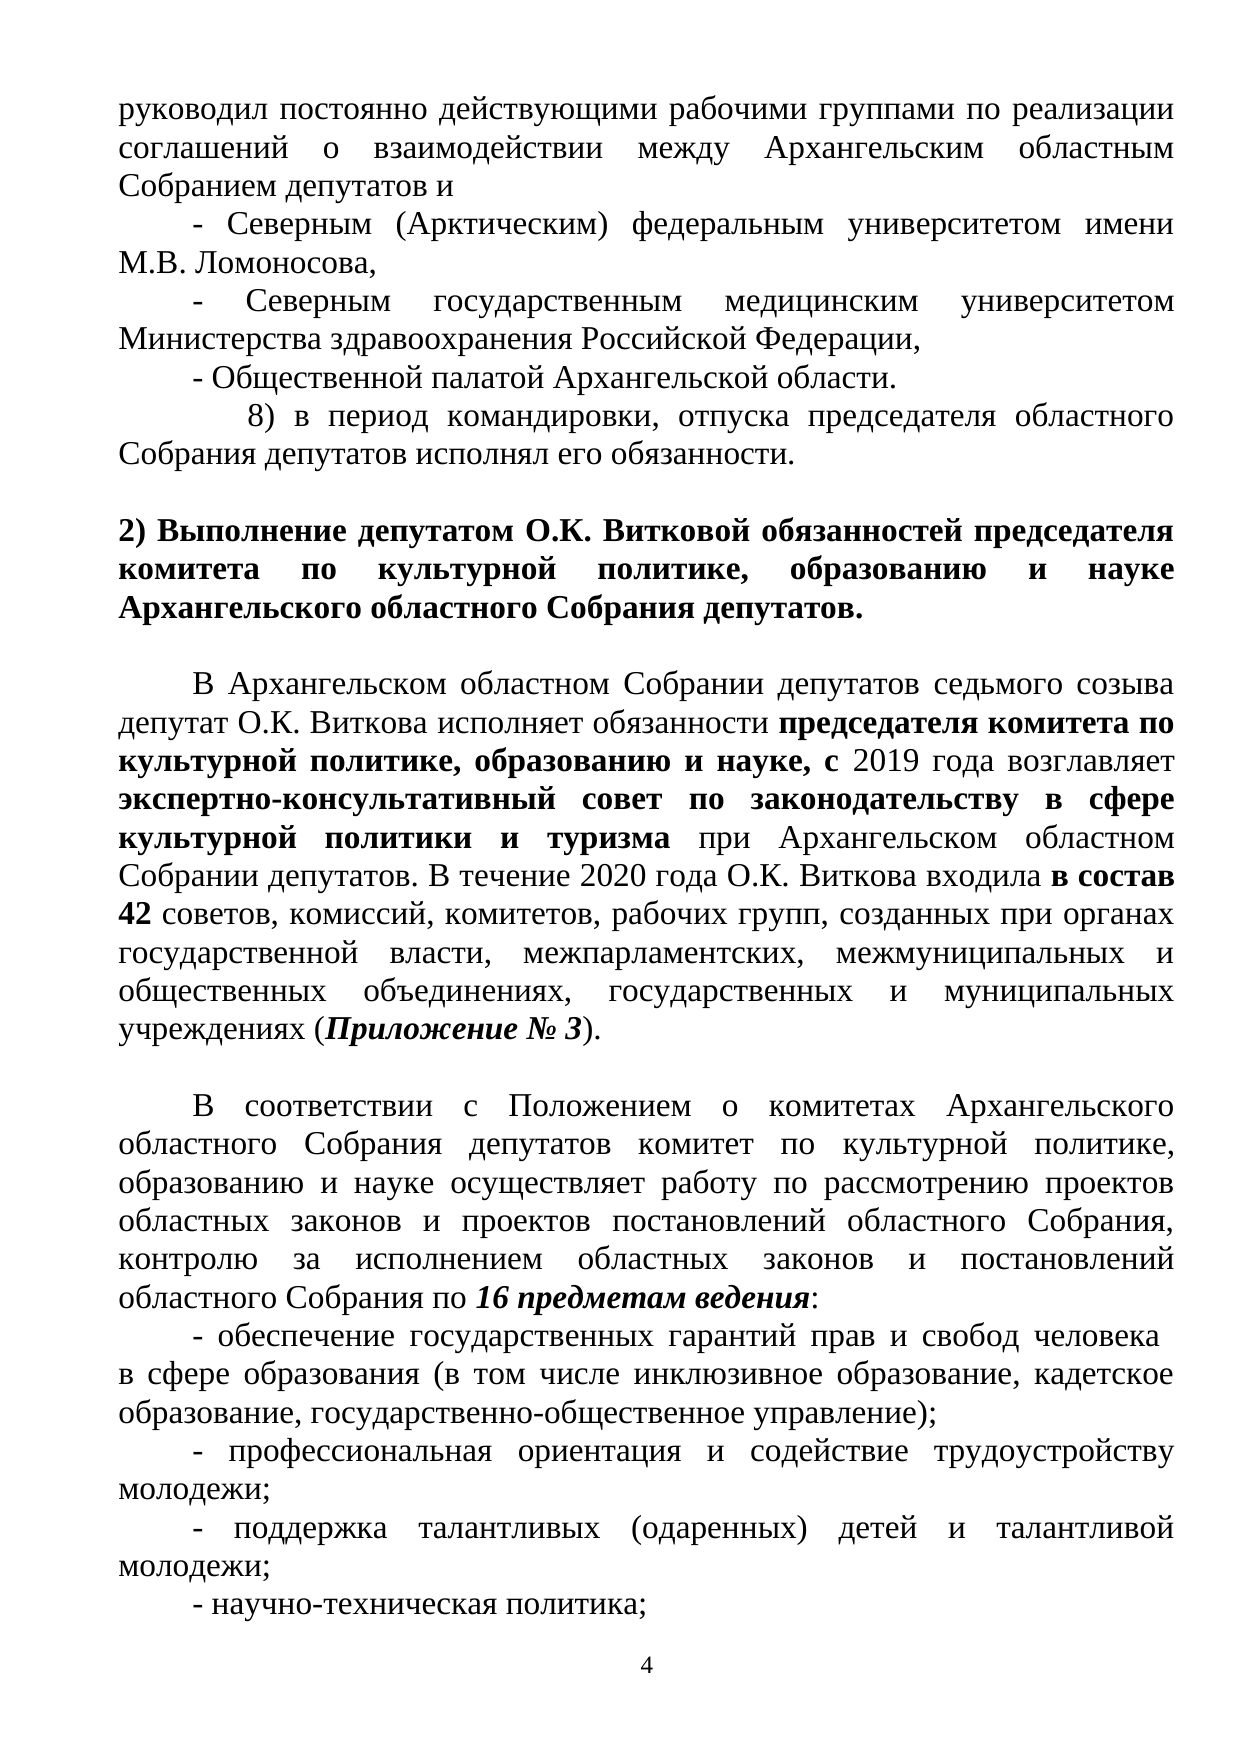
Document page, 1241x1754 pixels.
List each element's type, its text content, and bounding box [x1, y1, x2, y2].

text 2) Выполнение депутатом О.К. Витковой обязанностей председателя комитета по культурной политике, образованию и науке Архангельского областного Собрания депутатов. [118, 510, 1175, 625]
text 8) в период командировки, отпуска председателя областного Собрания депутатов исполнял его обязанности. [118, 395, 1175, 472]
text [118, 89, 1175, 204]
text - поддержка талантливых (одаренных) детей и талантливой молодежи; [118, 1507, 1175, 1584]
text В соответствии с Положением о комитетах Архангельского областного Собрания депутатов комитет по культурной политике, образованию и науке осуществляет работу по рассмотрению проектов областных законов и проектов постановлений областного Собрания, контролю за исполнением областных законов и постановлений областного Собрания по 16 предметам ведения: [118, 1085, 1175, 1315]
text - обеспечение государственных гарантий прав и свобод человека в сфере образования (в том числе инклюзивное образование, кадетское образование, государственно-общественное управление); [118, 1315, 1175, 1430]
text - профессиональная ориентация и содействие трудоустройству молодежи; [118, 1430, 1175, 1507]
text - научно-техническая политика; [118, 1584, 1175, 1622]
text В Архангельском областном Собрании депутатов седьмого созыва депутат О.К. Виткова исполняет обязанности председателя комитета по культурной политике, образованию и науке, с 2019 года возглавляет экспертно-консультативный совет по законодательству в сфере культурной политики и туризма при Архангельском областном Собрании депутатов. В течение 2020 года О.К. Виткова входила в состав 42 советов, комиссий, комитетов, рабочих групп, созданных при органах государственной власти, межпарламентских, межмуниципальных и общественных объединениях, государственных и муниципальных учреждениях (Приложение № 3). [118, 664, 1175, 1047]
text - Северным государственным медицинским университетом Министерства здравоохранения Российской Федерации, [118, 280, 1175, 357]
text - Общественной палатой Архангельской области. [118, 357, 1175, 395]
text - Северным (Арктическим) федеральным университетом имени М.В. Ломоносова, [118, 204, 1175, 280]
